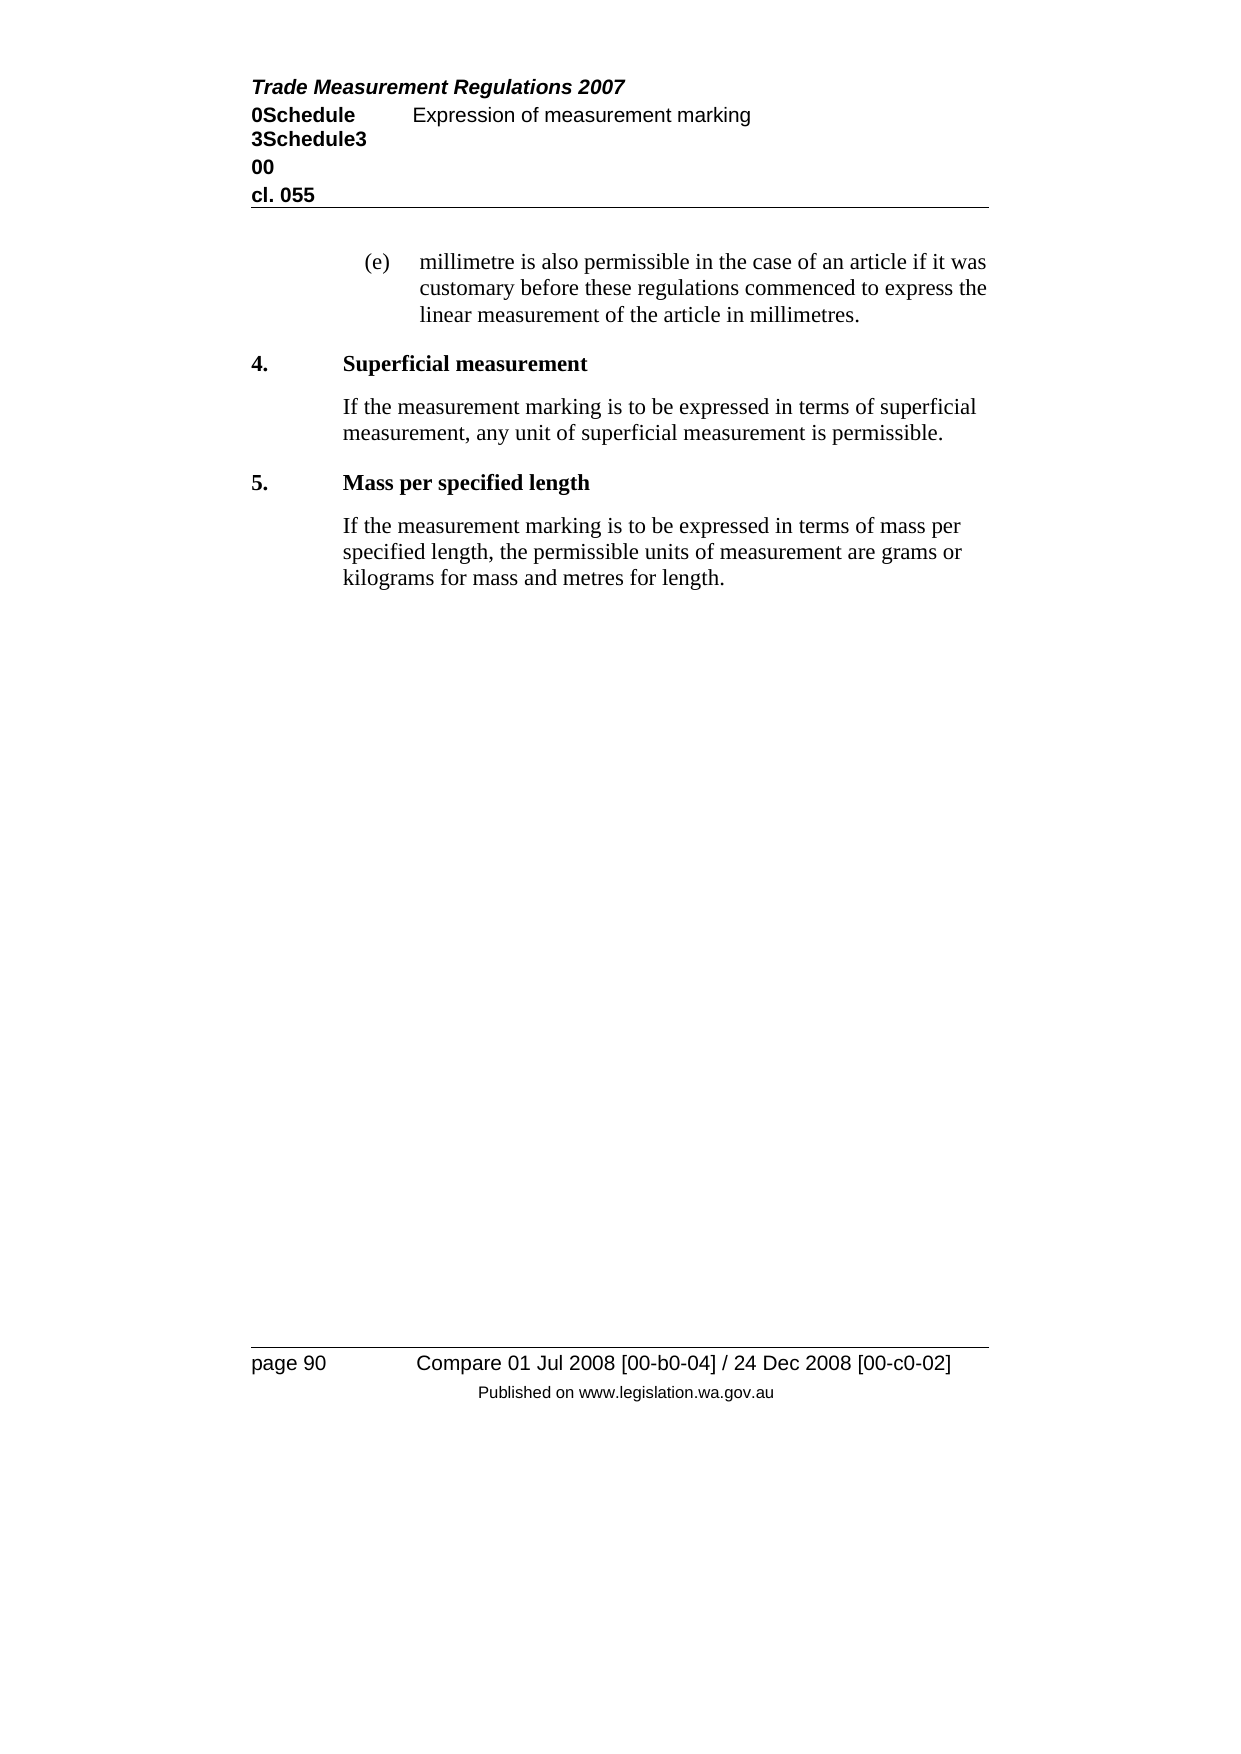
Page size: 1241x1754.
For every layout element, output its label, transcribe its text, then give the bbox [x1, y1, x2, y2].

text (e) millimetre is also permissible in the case of an article if it was customary before these regulations commenced to express the linear measurement of the article in millimetres. [251, 248, 989, 327]
text If the measurement marking is to be expressed in terms of superficial measurement, any unit of superficial measurement is permissible. [251, 393, 989, 446]
subtitle 4. Superficial measurement [251, 350, 989, 376]
subtitle 5. Mass per specified length [251, 469, 989, 495]
text If the measurement marking is to be expressed in terms of mass per specified length, the permissible units of measurement are grams or kilograms for mass and metres for length. [251, 512, 989, 591]
